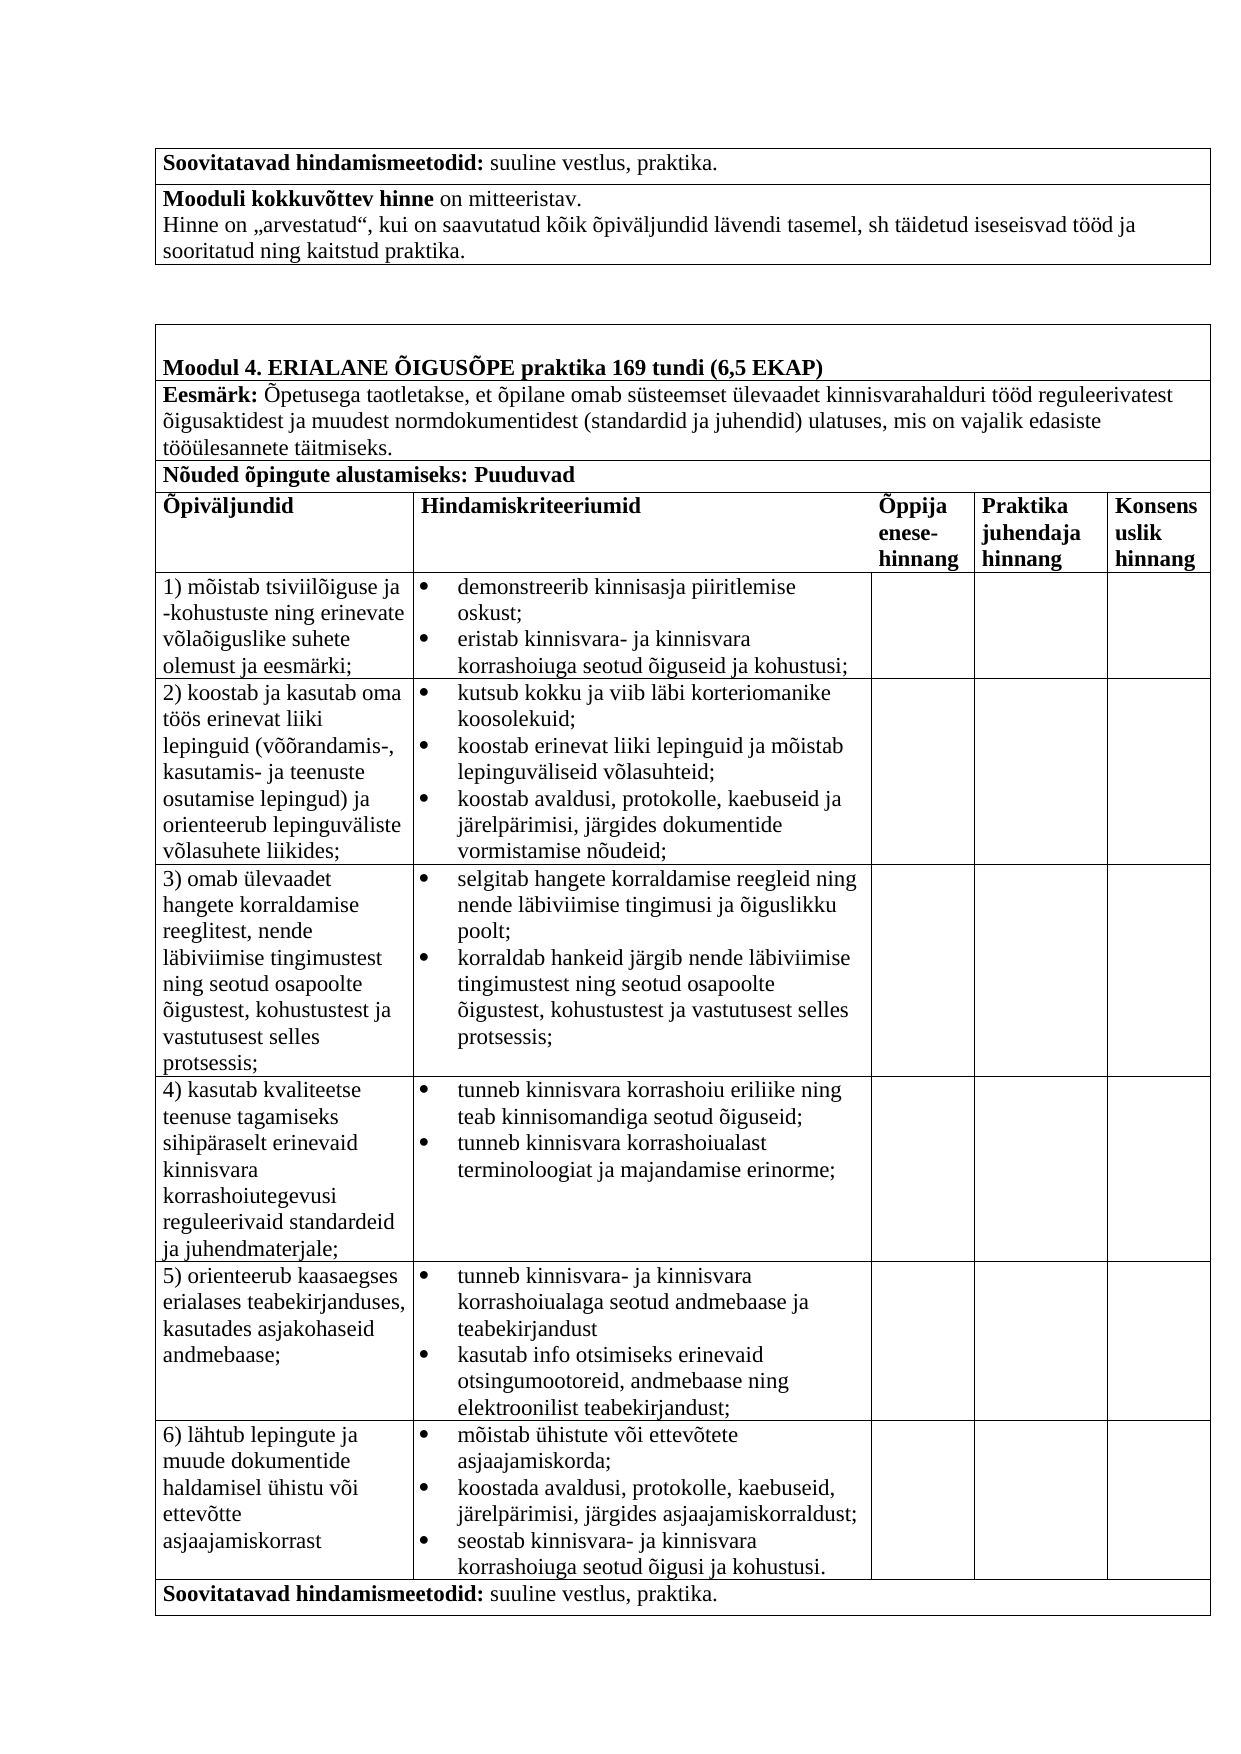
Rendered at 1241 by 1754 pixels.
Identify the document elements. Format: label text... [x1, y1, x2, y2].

table_cell [975, 865, 1107, 1076]
table_cell [872, 1077, 974, 1261]
table_cell 1) mõistab tsiviilõiguse ja -kohustuste ning erinevate võlaõiguslike suhete olemust ja eesmärki; [156, 573, 413, 678]
table_cell demonstreerib kinnisasja piiritlemise oskust; eristab kinnisvara- ja kinnisvara korrashoiuga seotud õiguseid ja kohustusi; [414, 573, 871, 678]
table_cell [1108, 573, 1210, 678]
table_cell [975, 1262, 1107, 1420]
table_cell Mooduli kokkuvõttev hinne on mitteeristav. Hinne on „arvestatud“, kui on saavutatud kõik õpiväljundid lävendi tasemel, sh täidetud iseseisvad tööd ja sooritatud ning kaitstud praktika. [156, 185, 1210, 264]
table_cell Hindamiskriteeriumid [414, 493, 871, 572]
table_cell Soovitatavad hindamismeetodid: suuline vestlus, praktika. [156, 149, 1210, 183]
table_cell 2) koostab ja kasutab oma töös erinevat liiki lepinguid (võõrandamis-, kasutamis- ja teenuste osutamise lepingud) ja orienteerub lepinguväliste võlasuhete liikides; [156, 679, 413, 864]
table_cell [1108, 679, 1210, 864]
table_cell kutsub kokku ja viib läbi korteriomanike koosolekuid; koostab erinevat liiki lepinguid ja mõistab lepinguväliseid võlasuhteid; koostab avaldusi, protokolle, kaebuseid ja järelpärimisi, järgides dokumentide vormistamise nõudeid; [414, 679, 871, 864]
table_cell 3) omab ülevaadet hangete korraldamise reeglitest, nende läbiviimise tingimustest ning seotud osapoolte õigustest, kohustustest ja vastutusest selles protsessis; [156, 865, 413, 1076]
table_cell 4) kasutab kvaliteetse teenuse tagamiseks sihipäraselt erinevaid kinnisvara korrashoiutegevusi reguleerivaid standardeid ja juhendmaterjale; [156, 1077, 413, 1261]
table_cell [975, 1077, 1107, 1261]
table_cell Konsensuslik hinnang [1108, 493, 1210, 572]
table_header Moodul 4. ERIALANE ÕIGUSÕPE praktika 169 tundi (6,5 EKAP) [156, 325, 1210, 380]
table_cell Praktika juhendaja hinnang [975, 493, 1107, 572]
table_cell [975, 1421, 1107, 1579]
table_cell [1108, 865, 1210, 1076]
table_cell [1108, 1262, 1210, 1420]
table_cell mõistab ühistute või ettevõtete asjaajamiskorda; koostada avaldusi, protokolle, kaebuseid, järelpärimisi, järgides asjaajamiskorraldust; seostab kinnisvara- ja kinnisvara korrashoiuga seotud õigusi ja kohustusi. [414, 1421, 871, 1579]
table_cell Õpiväljundid [156, 493, 413, 572]
table_cell [872, 573, 974, 678]
table_cell [872, 865, 974, 1076]
table_cell [1108, 1421, 1210, 1579]
table_cell Soovitatavad hindamismeetodid: suuline vestlus, praktika. [156, 1580, 1210, 1615]
table_cell 5) orienteerub kaasaegses erialases teabekirjanduses, kasutades asjakohaseid andmebaase; [156, 1262, 413, 1420]
table_cell [872, 679, 974, 864]
table_cell [872, 1421, 974, 1579]
table_cell Nõuded õpingute alustamiseks: Puuduvad [156, 461, 1210, 492]
table_cell [872, 1262, 974, 1420]
table_cell [1108, 1077, 1210, 1261]
table_cell [975, 679, 1107, 864]
table_cell Õppija enese-hinnang [871, 493, 974, 572]
table_cell Eesmärk: Õpetusega taotletakse, et õpilane omab süsteemset ülevaadet kinnisvarahalduri tööd reguleerivatest õigusaktidest ja muudest normdokumentidest (standardid ja juhendid) ulatuses, mis on vajalik edasiste tööülesannete täitmiseks. [156, 381, 1210, 460]
table_cell tunneb kinnisvara korrashoiu eriliike ning teab kinnisomandiga seotud õiguseid; tunneb kinnisvara korrashoiualast terminoloogiat ja majandamise erinorme; [414, 1077, 871, 1261]
table_cell selgitab hangete korraldamise reegleid ning nende läbiviimise tingimusi ja õiguslikku poolt; korraldab hankeid järgib nende läbiviimise tingimustest ning seotud osapoolte õigustest, kohustustest ja vastutusest selles protsessis; [414, 865, 871, 1076]
table_cell [975, 573, 1107, 678]
table_cell tunneb kinnisvara- ja kinnisvara korrashoiualaga seotud andmebaase ja teabekirjandust kasutab info otsimiseks erinevaid otsingumootoreid, andmebaase ning elektroonilist teabekirjandust; [414, 1262, 871, 1420]
table_cell 6) lähtub lepingute ja muude dokumentide haldamisel ühistu või ettevõtte asjaajamiskorrast [156, 1421, 413, 1579]
